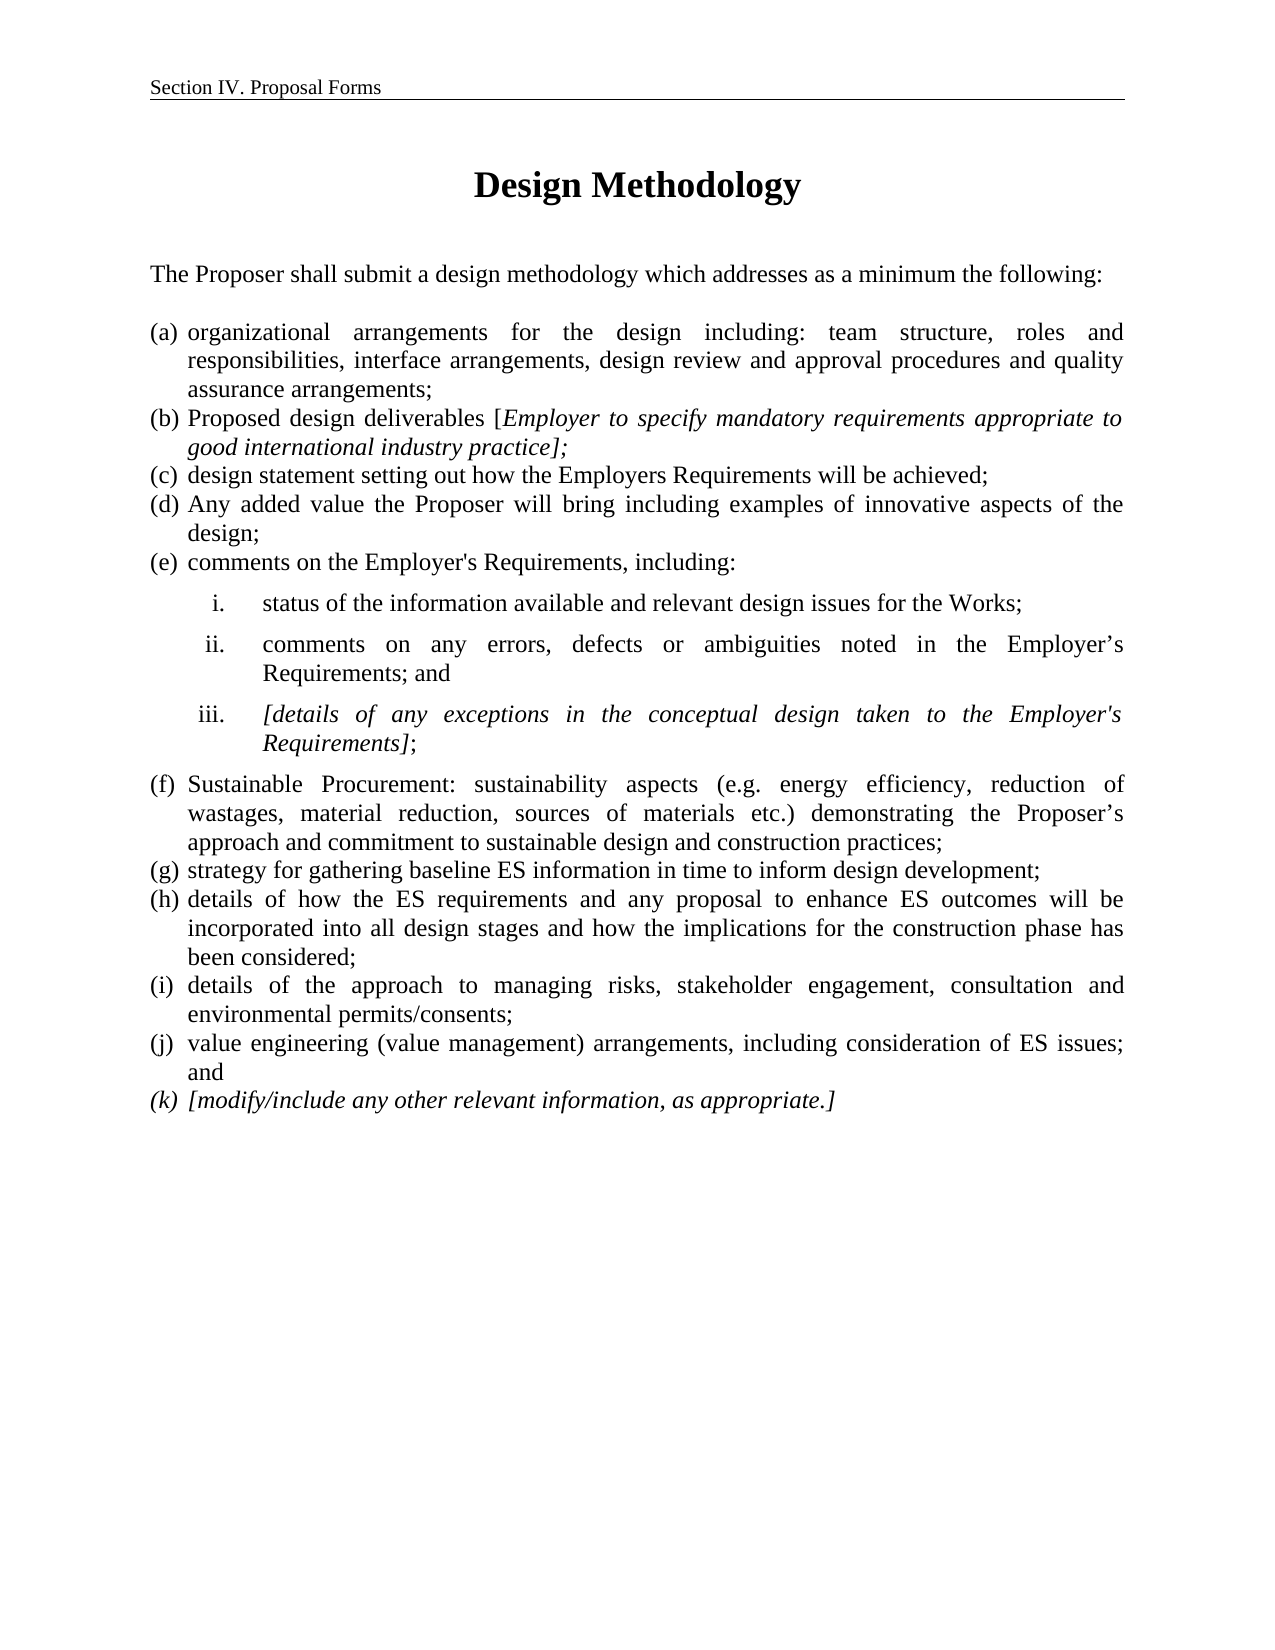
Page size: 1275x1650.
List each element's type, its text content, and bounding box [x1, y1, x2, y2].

subtitle The Proposer shall submit a design methodology which addresses as a minimum the following: [150, 259, 1125, 288]
text Design Methodology [150, 162, 1125, 206]
list Proposed design deliverables [Employer to specify mandatory requirements appropriate to good international industry practice]; [150, 403, 1125, 461]
list comments on any errors, defects or ambiguities noted in the Employer’s Requirements; and [225, 629, 1125, 687]
list details of the approach to managing risks, stakeholder engagement, consultation and environmental permits/consents; [150, 971, 1125, 1028]
list design statement setting out how the Employers Requirements will be achieved; [150, 461, 1125, 489]
list Sustainable Procurement: sustainability aspects (e.g. energy efficiency, reduction of wastages, material reduction, sources of materials etc.) demonstrating the Proposer’s approach and commitment to sustainable design and construction practices; [150, 769, 1125, 856]
list [modify/include any other relevant information, as appropriate.] [150, 1086, 1125, 1114]
list strategy for gathering baseline ES information in time to inform design development; [150, 856, 1125, 884]
list Any added value the Proposer will bring including examples of innovative aspects of the design; [150, 489, 1125, 547]
list value engineering (value management) arrangements, including consideration of ES issues; and [150, 1028, 1125, 1086]
list details of how the ES requirements and any proposal to enhance ES outcomes will be incorporated into all design stages and how the implications for the construction phase has been considered; [150, 884, 1125, 971]
list organizational arrangements for the design including: team structure, roles and responsibilities, interface arrangements, design review and approval procedures and quality assurance arrangements; [150, 317, 1125, 403]
list status of the information available and relevant design issues for the Works; [225, 588, 1125, 617]
list [details of any exceptions in the conceptual design taken to the Employer's Requirements]; [225, 699, 1125, 757]
list comments on the Employer's Requirements, including: [150, 547, 1125, 576]
